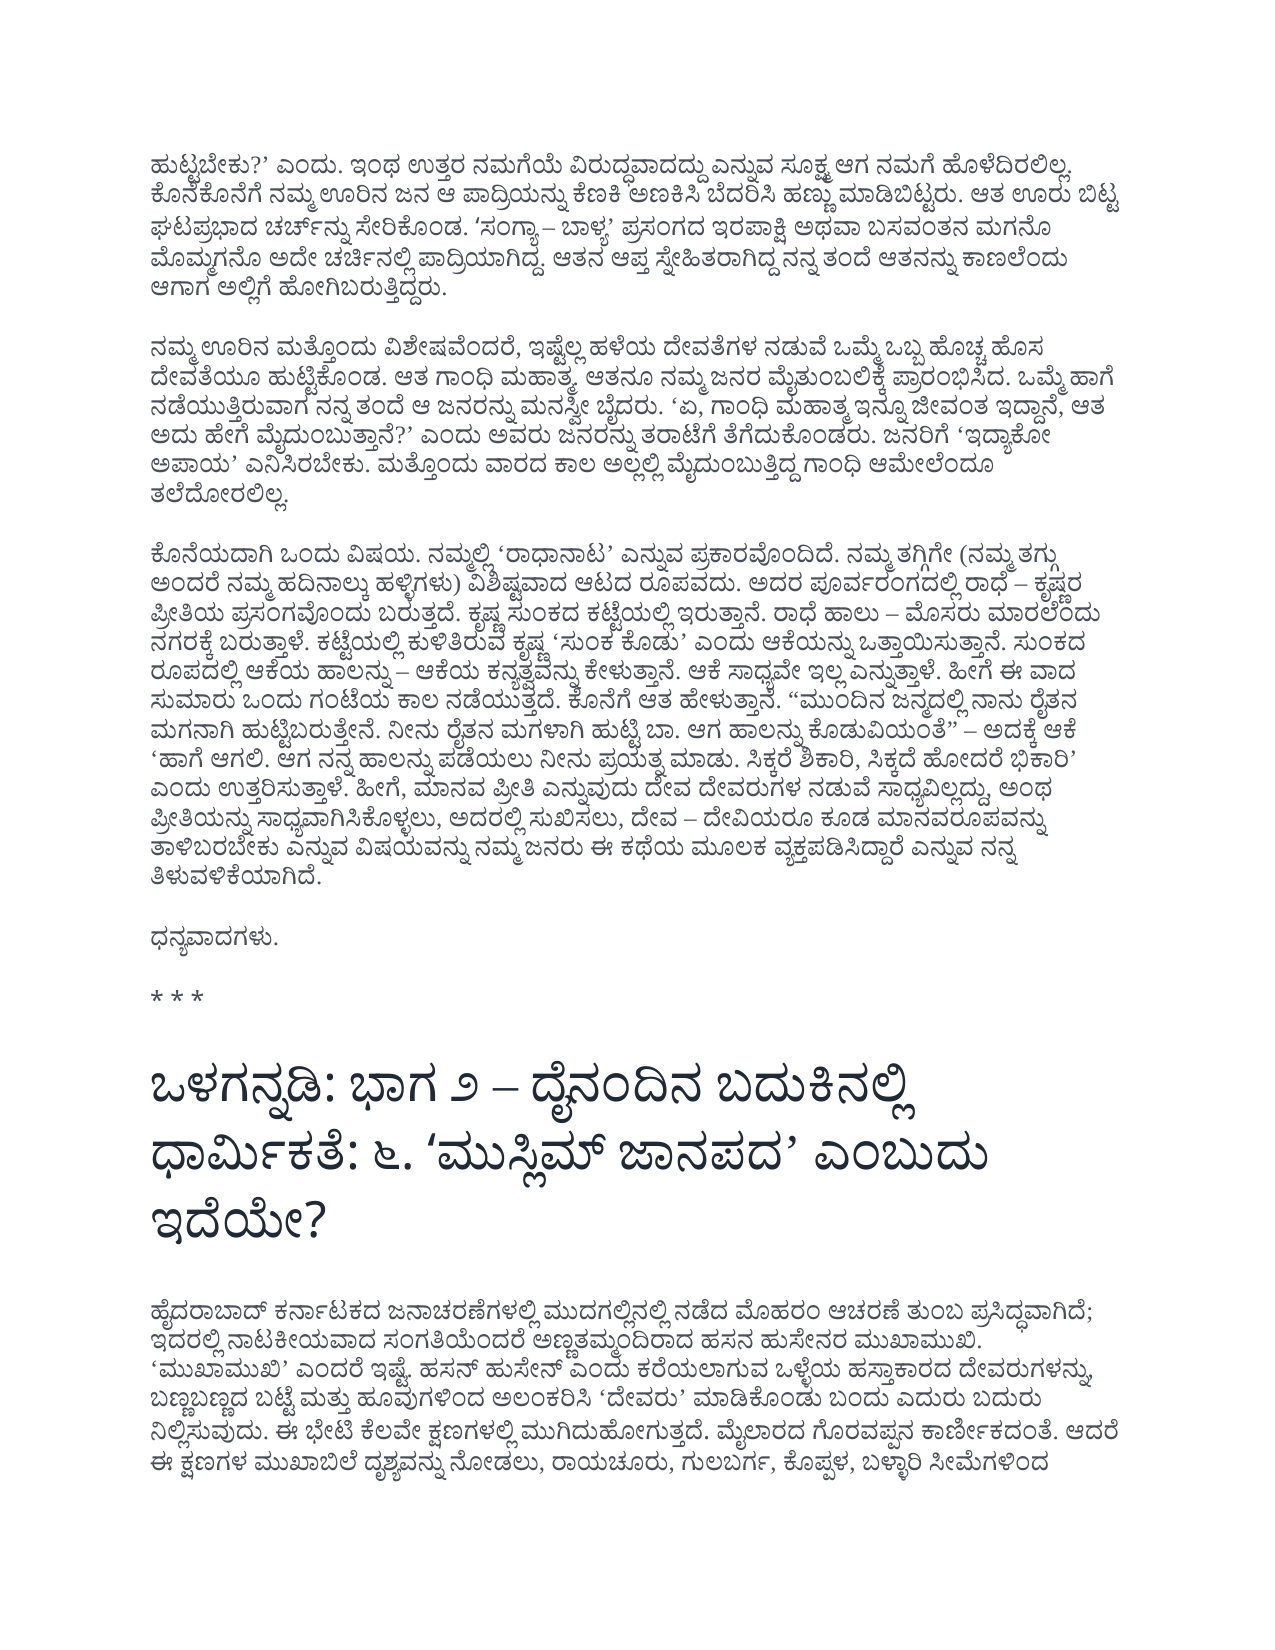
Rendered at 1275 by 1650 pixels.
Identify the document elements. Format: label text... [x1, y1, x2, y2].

text * * * [150, 982, 1125, 1016]
text ನಮ್ಮ ಊರಿನ ಮತ್ತೊಂದು ವಿಶೇಷವೆಂದರೆ, ಇಷ್ಟೆಲ್ಲ ಹಳೆಯ ದೇವತೆಗಳ ನಡುವೆ ಒಮ್ಮೆ ಒಬ್ಬ ಹೊಚ್ಚ ಹೊಸ ದೇವತೆಯೂ ಹುಟ್ಟಿಕೊಂಡ. ಆತ ಗಾಂಧಿ ಮಹಾತ್ಮ. ಆತನೂ ನಮ್ಮ ಜನರ ಮೈತುಂಬಲಿಕ್ಕೆ ಪ್ರಾರಂಭಿಸಿದ. ಒಮ್ಮೆ ಹಾಗೆ ನಡೆಯುತ್ತಿರುವಾಗ ನನ್ನ ತಂದೆ ಆ ಜನರನ್ನು ಮನಸ್ವೀ ಬೈದರು. ‘ಏ, ಗಾಂಧಿ ಮಹಾತ್ಮ ಇನ್ನೂ ಜೀವಂತ ಇದ್ದಾನೆ, ಆತ ಅದು ಹೇಗೆ ಮೈದುಂಬುತ್ತಾನೆ?’ ಎಂದು ಅವರು ಜನರನ್ನು ತರಾಟೆಗೆ ತೆಗೆದುಕೊಂಡರು. ಜನರಿಗೆ ‘ಇದ್ಯಾಕೋ ಅಪಾಯ’ ಎನಿಸಿರಬೇಕು. ಮತ್ತೊಂದು ವಾರದ ಕಾಲ ಅಲ್ಲಲ್ಲಿ ಮೈದುಂಬುತ್ತಿದ್ದ ಗಾಂಧಿ ಆಮೇಲೆಂದೂ ತಲೆದೋರಲಿ‌ಲ್ಲ. [150, 332, 1125, 508]
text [150, 150, 1125, 301]
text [150, 1296, 1125, 1476]
subtitle ಒಳಗನ್ನಡಿ: ಭಾಗ ೨ – ದೈನಂದಿನ ಬದುಕಿನಲ್ಲಿ ಧಾರ್ಮಿಕತೆ: ೬. ‘ಮುಸ್ಲಿಮ್ ಜಾನಪದ’ ಎಂಬುದು ಇದೆಯೇ? [150, 1048, 1125, 1252]
text ಧನ್ಯವಾದಗಳು. [150, 922, 1125, 951]
text ಕೊನೆಯದಾಗಿ ಒಂದು ವಿಷಯ. ನಮ್ಮಲ್ಲಿ ‘ರಾಧಾನಾಟ’ ಎನ್ನುವ ಪ್ರಕಾರವೊಂದಿದೆ. ನಮ್ಮ ತಗ್ಗಿಗೇ (ನಮ್ಮ ತಗ್ಗು ಅಂದರೆ ನಮ್ಮ ಹದಿನಾಲ್ಕು ಹಳ್ಳಿಗಳು) ವಿಶಿಷ್ಟವಾದ ಆಟದ ರೂಪವದು. ಅದರ ಪೂರ್ವರಂಗದಲ್ಲಿ ರಾಧೆ – ಕೃಷ್ಣರ ಪ್ರೀತಿಯ ಪ್ರಸಂಗವೊಂದು ಬರುತ್ತದೆ. ಕೃಷ್ಣ ಸುಂಕದ ಕಟ್ಟೆಯಲ್ಲಿ ಇರುತ್ತಾನೆ. ರಾಧೆ ಹಾಲು – ಮೊಸರು ಮಾರಲೆಂದು ನಗರಕ್ಕೆ ಬರುತ್ತಾಳೆ. ಕಟ್ಟೆಯಲ್ಲಿ ಕುಳಿತಿರುವ ಕೃಷ್ಣ ‘ಸುಂಕ ಕೊಡು’ ಎಂದು ಆಕೆಯನ್ನು ಒತ್ತಾಯಿಸುತ್ತಾನೆ. ಸುಂಕದ ರೂಪದಲ್ಲಿ ಆಕೆಯ ಹಾಲನ್ನು – ಆಕೆಯ ಕನ್ಯತ್ವವನ್ನು ಕೇಳುತ್ತಾನೆ. ಆಕೆ ಸಾಧ್ಯವೇ ಇಲ್ಲ ಎನ್ನುತ್ತಾಳೆ. ಹೀಗೆ ಈ ವಾದ ಸುಮಾರು ಒಂದು ಗಂಟೆಯ ಕಾಲ ನಡೆಯುತ್ತದೆ. ಕೊನೆಗೆ ಆತ ಹೇಳುತ್ತಾನೆ. “ಮುಂದಿನ ಜನ್ಮದಲ್ಲಿ ನಾನು ರೈತನ ಮಗನಾಗಿ ಹುಟ್ಟಿಬರುತ್ತೇನೆ. ನೀನು ರೈತನ ಮಗಳಾಗಿ ಹುಟ್ಟಿ ಬಾ. ಆಗ ಹಾಲನ್ನು ಕೊಡುವಿಯಂತೆ” – ಅದಕ್ಕೆ ಆಕೆ ‘ಹಾಗೆ ಆಗಲಿ. ಆಗ ನನ್ನ ಹಾಲನ್ನು ಪಡೆಯಲು ನೀನು ಪ್ರಯತ್ನ ಮಾಡು. ಸಿಕ್ಕರೆ ಶಿಕಾರಿ, ಸಿಕ್ಕದೆ ಹೋದರೆ ಭಿಕಾರಿ’ ಎಂದು ಉತ್ತರಿಸುತ್ತಾಳೆ. ಹೀಗೆ, ಮಾನವ ಪ್ರೀತಿ ಎನ್ನುವುದು ದೇವ ದೇವರುಗಳ ನಡುವೆ ಸಾಧ್ಯವಿಲ್ಲದ್ದು, ಅಂಥ ಪ್ರೀತಿಯನ್ನು ಸಾಧ್ಯವಾಗಿಸಿಕೊಳ್ಳಲು, ಅದರಲ್ಲಿ ಸುಖಿಸಲು, ದೇವ – ದೇವಿಯರೂ ಕೂಡ ಮಾನವರೂಪವನ್ನು ತಾಳಿಬರಬೇಕು ಎನ್ನುವ ವಿಷಯವನ್ನು ನಮ್ಮ ಜನರು ಈ ಕಥೆಯ ಮೂಲಕ ವ್ಯಕ್ತಪಡಿಸಿದ್ದಾರೆ ಎನ್ನುವ ನನ್ನ ತಿಳುವಳಿಕೆಯಾಗಿದೆ. [150, 539, 1125, 891]
